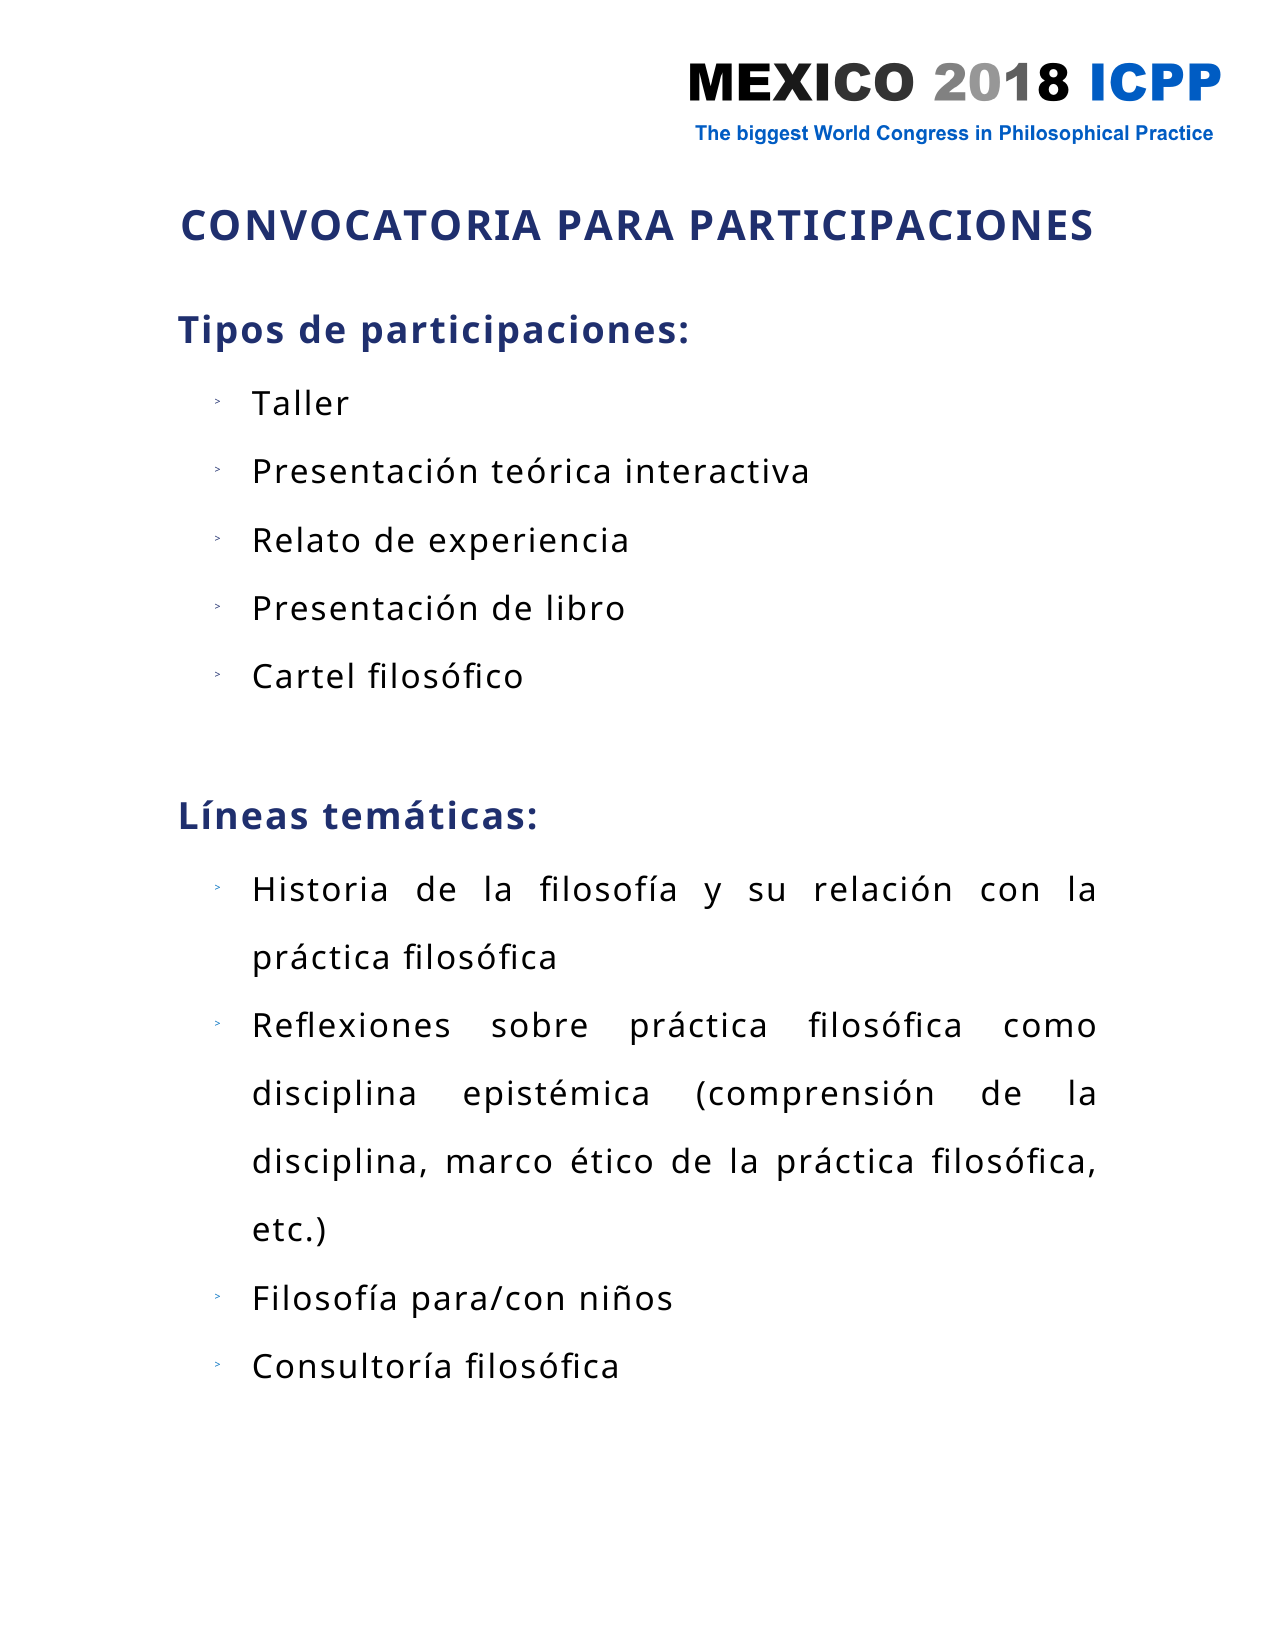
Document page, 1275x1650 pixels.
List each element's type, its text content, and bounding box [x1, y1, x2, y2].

list Relato de experiencia [214, 516, 1098, 562]
list Cartel filosófico [214, 653, 1098, 698]
text CONVOCATORIA PARA PARTICIPACIONES [177, 196, 1098, 253]
list Filosofía para/con niños [214, 1274, 1098, 1320]
text Líneas temáticas: [177, 789, 1098, 840]
list Historia de la filosofía y su relación con la práctica filosófica [214, 866, 1098, 979]
list Taller [214, 380, 1098, 426]
text Tipos de participaciones: [177, 304, 1098, 355]
list Reflexiones sobre práctica filosófica como disciplina epistémica (comprensión de la disciplina, marco ético de la práctica filosófica, etc.) [214, 1002, 1098, 1252]
list Presentación de libro [214, 584, 1098, 630]
list Presentación teórica interactiva [214, 448, 1098, 494]
list Consultoría filosófica [214, 1342, 1098, 1388]
picture [683, 56, 1227, 155]
